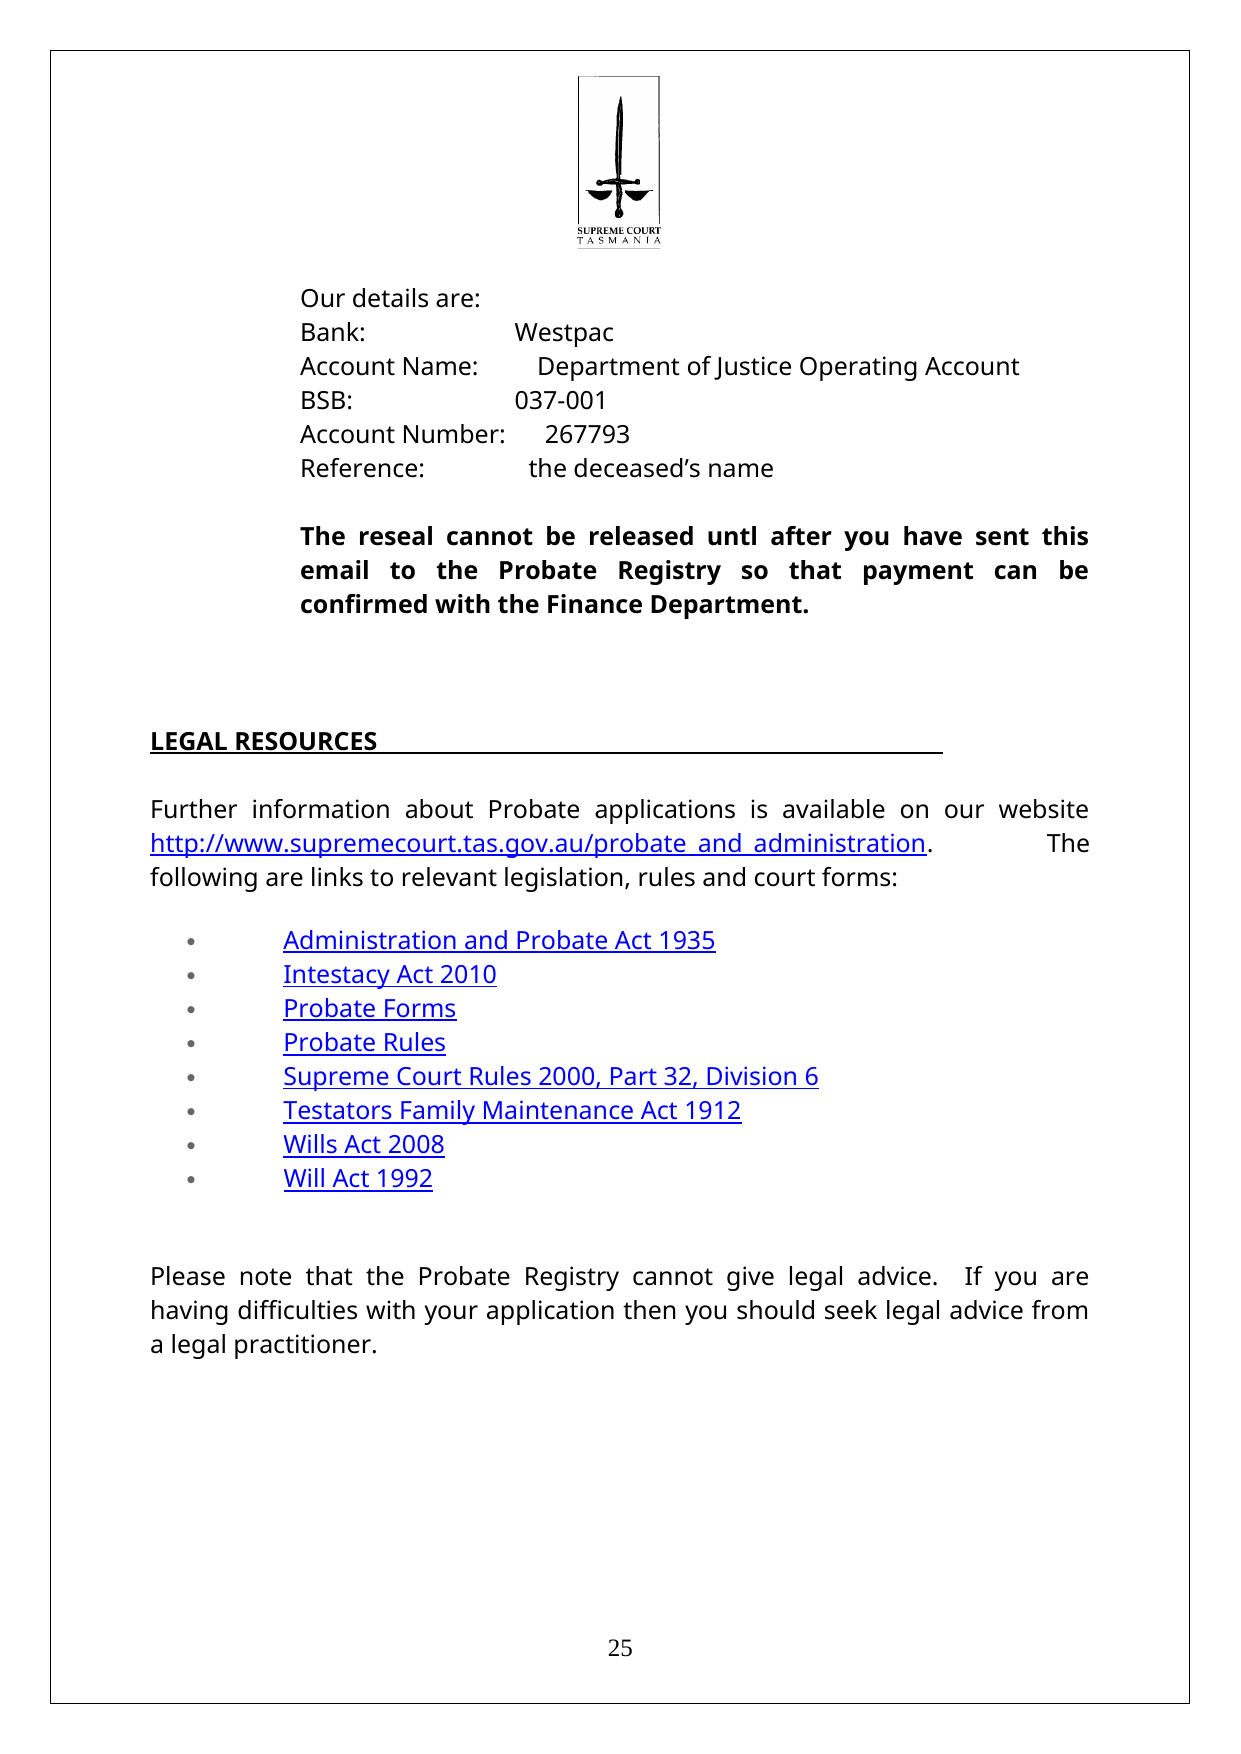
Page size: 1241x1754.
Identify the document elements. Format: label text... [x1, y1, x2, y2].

text LEGAL RESOURCES_______________________________________________________ [150, 723, 1090, 757]
text BSB: 037-001 [300, 382, 1090, 417]
list Intestacy Act 2010 [187, 957, 1090, 991]
picture [575, 73, 665, 252]
text Please note that the Probate Registry cannot give legal advice. If you are having difficulties with your application then you should seek legal advice from a legal practitioner. [150, 1258, 1090, 1361]
text Further information about Probate applications is available on our website http://www.supremecourt.tas.gov.au/probate_and_administration. The following are links to relevant legislation, rules and court forms: [150, 791, 1090, 893]
list Testators Family Maintenance Act 1912 [187, 1093, 1090, 1127]
list Will Act 1992 [187, 1161, 1090, 1195]
text Our details are: [300, 280, 1090, 314]
list Supreme Court Rules 2000, Part 32, Division 6 [187, 1059, 1090, 1093]
text The reseal cannot be released untl after you have sent this email to the Probate Registry so that payment can be confirmed with the Finance Department. [300, 519, 1090, 621]
list Administration and Probate Act 1935 [187, 923, 1090, 957]
list Probate Forms [187, 991, 1090, 1025]
list Wills Act 2008 [187, 1127, 1090, 1161]
list Probate Rules [187, 1025, 1090, 1059]
text Account Name: Department of Justice Operating Account [300, 348, 1090, 382]
text Bank: Westpac [300, 314, 1090, 348]
text Account Number: 267793 [300, 417, 1090, 451]
text Reference: the deceased’s name [300, 451, 1090, 485]
